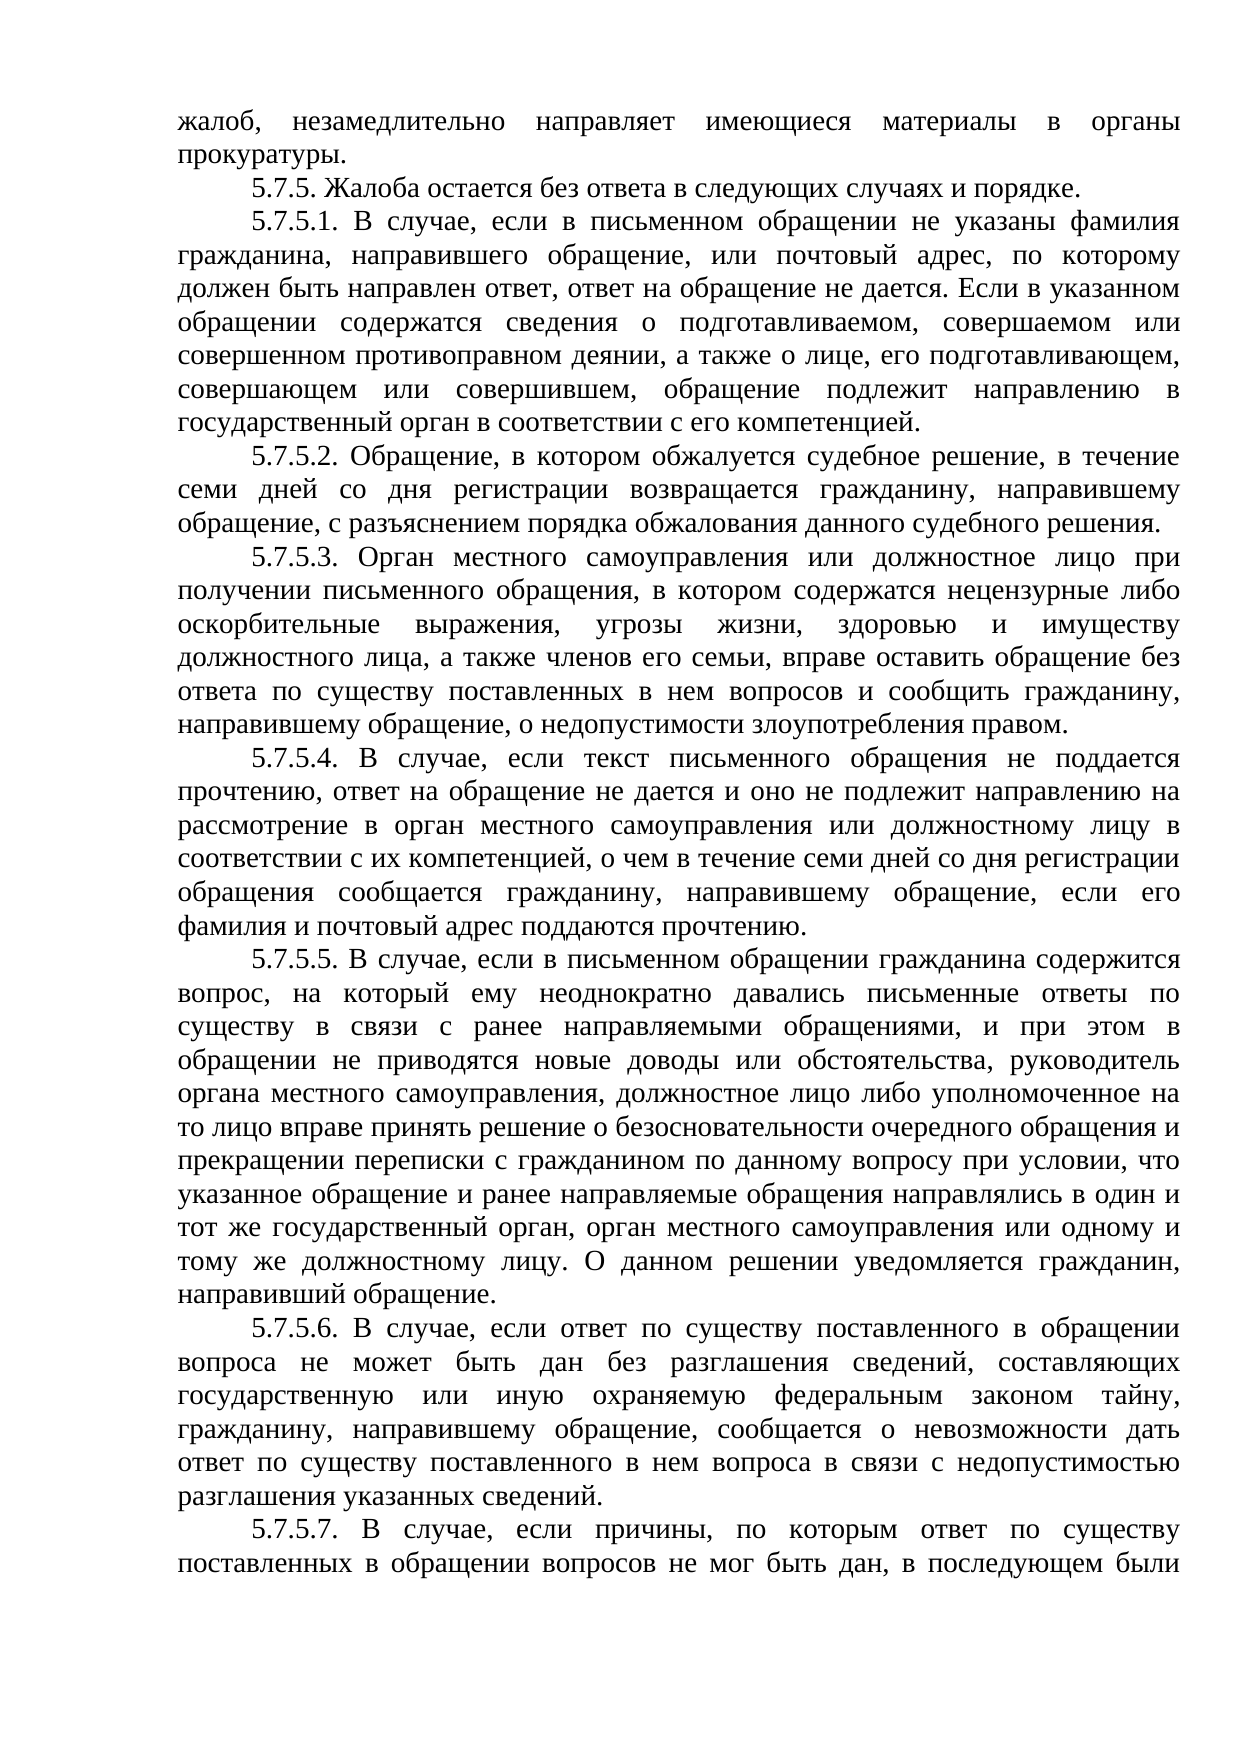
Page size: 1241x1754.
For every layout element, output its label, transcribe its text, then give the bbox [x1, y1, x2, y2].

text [177, 1511, 1181, 1578]
text 5.7.5.1. В случае, если в письменном обращении не указаны фамилия гражданина, направившего обращение, или почтовый адрес, по которому должен быть направлен ответ, ответ на обращение не дается. Если в указанном обращении содержатся сведения о подготавливаемом, совершаемом или совершенном противоправном деянии, а также о лице, его подготавливающем, совершающем или совершившем, обращение подлежит направлению в государственный орган в соответствии с его компетенцией. [177, 203, 1181, 438]
text 5.7.5.2. Обращение, в котором обжалуется судебное решение, в течение семи дней со дня регистрации возвращается гражданину, направившему обращение, с разъяснением порядка обжалования данного судебного решения. [177, 438, 1181, 539]
text 5.7.5.3. Орган местного самоуправления или должностное лицо при получении письменного обращения, в котором содержатся нецензурные либо оскорбительные выражения, угрозы жизни, здоровью и имуществу должностного лица, а также членов его семьи, вправе оставить обращение без ответа по существу поставленных в нем вопросов и сообщить гражданину, направившему обращение, о недопустимости злоупотребления правом. [177, 539, 1181, 740]
text 5.7.5.6. В случае, если ответ по существу поставленного в обращении вопроса не может быть дан без разглашения сведений, составляющих государственную или иную охраняемую федеральным законом тайну, гражданину, направившему обращение, сообщается о невозможности дать ответ по существу поставленного в нем вопроса в связи с недопустимостью разглашения указанных сведений. [177, 1310, 1181, 1511]
text 5.7.5. Жалоба остается без ответа в следующих случаях и порядке. [177, 170, 1181, 203]
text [177, 103, 1181, 170]
text 5.7.5.5. В случае, если в письменном обращении гражданина содержится вопрос, на который ему неоднократно давались письменные ответы по существу в связи с ранее направляемыми обращениями, и при этом в обращении не приводятся новые доводы или обстоятельства, руководитель органа местного самоуправления, должностное лицо либо уполномоченное на то лицо вправе принять решение о безосновательности очередного обращения и прекращении переписки с гражданином по данному вопросу при условии, что указанное обращение и ранее направляемые обращения направлялись в один и тот же государственный орган, орган местного самоуправления или одному и тому же должностному лицу. О данном решении уведомляется гражданин, направивший обращение. [177, 941, 1181, 1310]
text 5.7.5.4. В случае, если текст письменного обращения не поддается прочтению, ответ на обращение не дается и оно не подлежит направлению на рассмотрение в орган местного самоуправления или должностному лицу в соответствии с их компетенцией, о чем в течение семи дней со дня регистрации обращения сообщается гражданину, направившему обращение, если его фамилия и почтовый адрес поддаются прочтению. [177, 740, 1181, 941]
